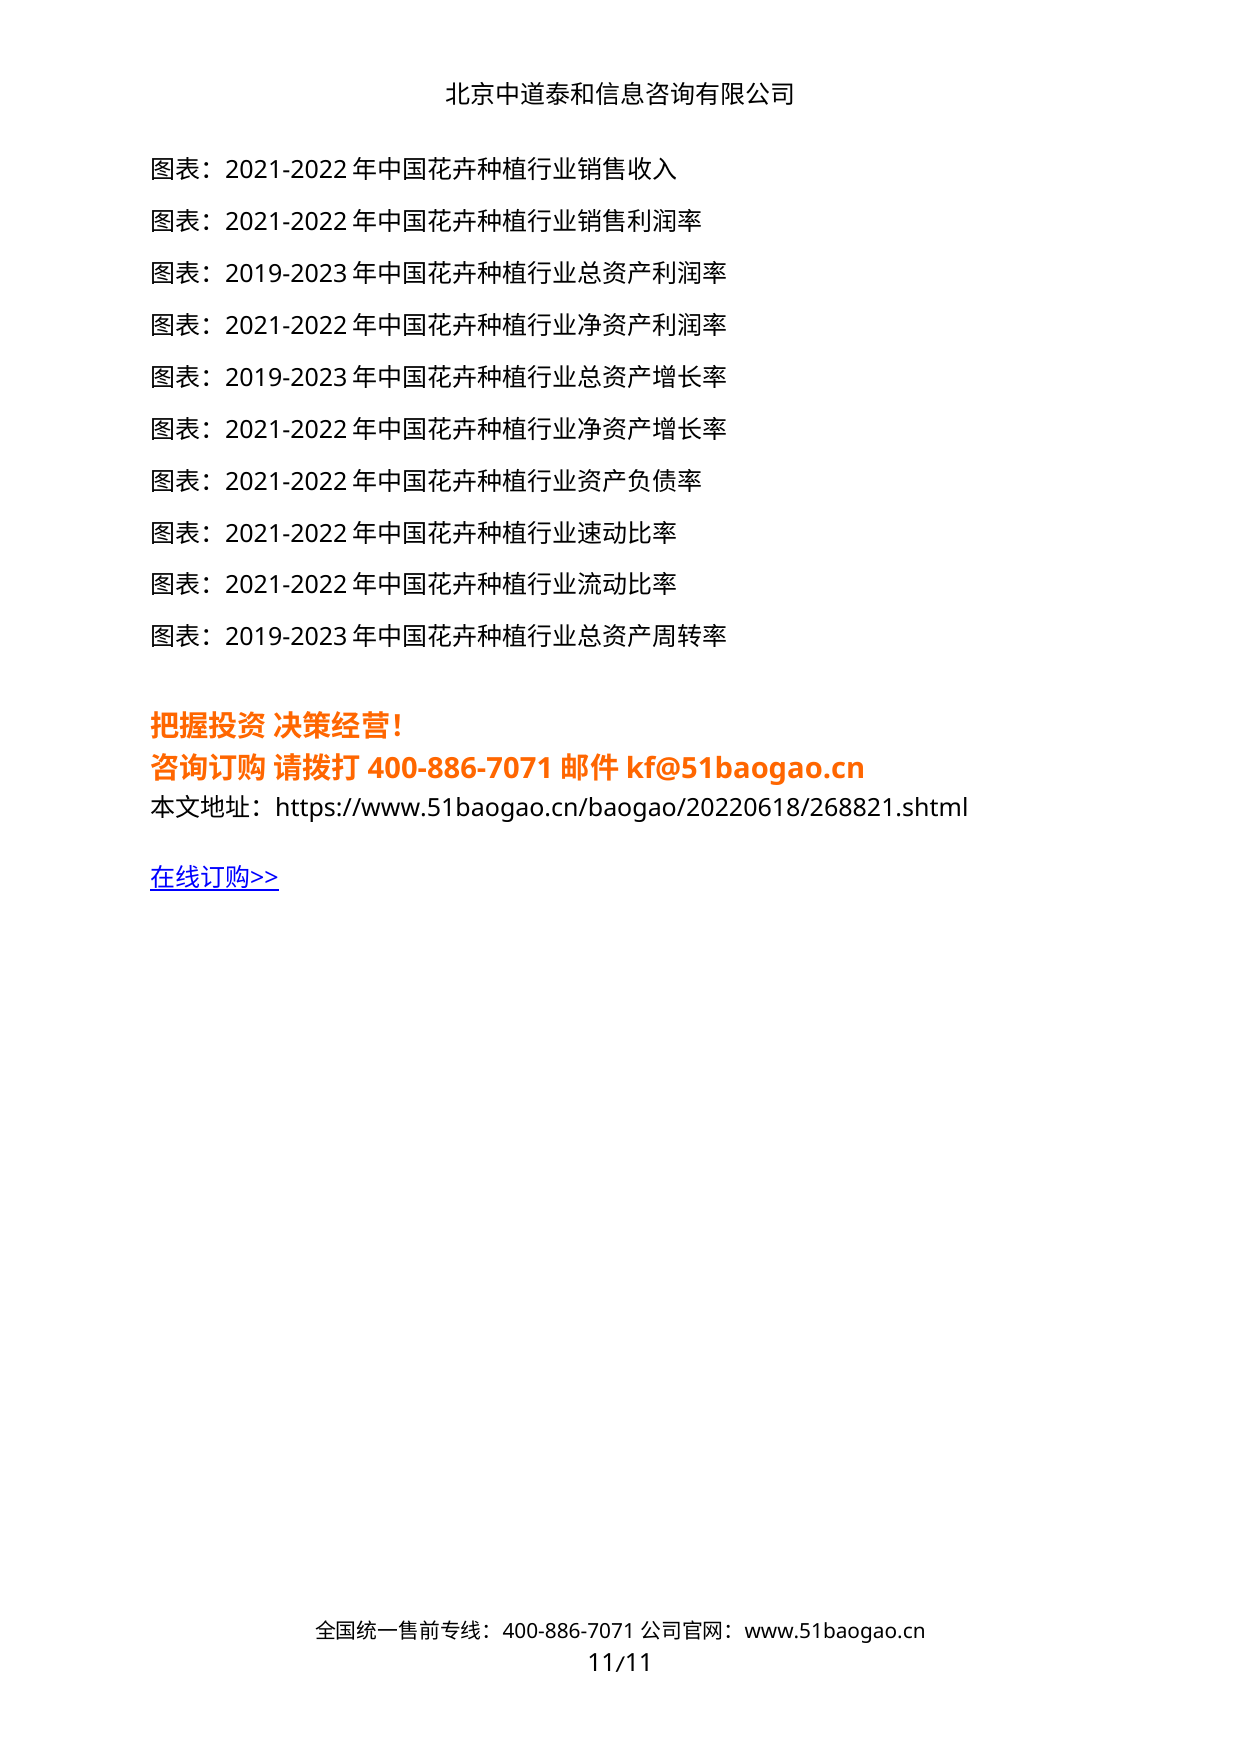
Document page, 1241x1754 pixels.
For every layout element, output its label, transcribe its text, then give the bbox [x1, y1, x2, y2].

text 把握投资 决策经营！咨询订购 请拨打 400-886-7071 邮件 kf@51baogao.cn本文地址：https://www.51baogao.cn/baogao/20220618/268821.shtml [150, 669, 1090, 824]
text 图表：2019-2023年中国花卉种植行业总资产周转率 [150, 617, 1090, 653]
text 图表：2019-2023年中国花卉种植行业总资产利润率 [150, 254, 1090, 290]
text 在线订购>> [150, 824, 1090, 894]
text 图表：2021-2022年中国花卉种植行业净资产利润率 [150, 306, 1090, 342]
text 图表：2019-2023年中国花卉种植行业总资产增长率 [150, 357, 1090, 394]
text 图表：2021-2022年中国花卉种植行业销售收入 [150, 150, 1090, 186]
text 图表：2021-2022年中国花卉种植行业速动比率 [150, 513, 1090, 549]
text 图表：2021-2022年中国花卉种植行业流动比率 [150, 565, 1090, 601]
text 图表：2021-2022年中国花卉种植行业销售利润率 [150, 202, 1090, 238]
text 图表：2021-2022年中国花卉种植行业资产负债率 [150, 461, 1090, 497]
text 图表：2021-2022年中国花卉种植行业净资产增长率 [150, 409, 1090, 446]
